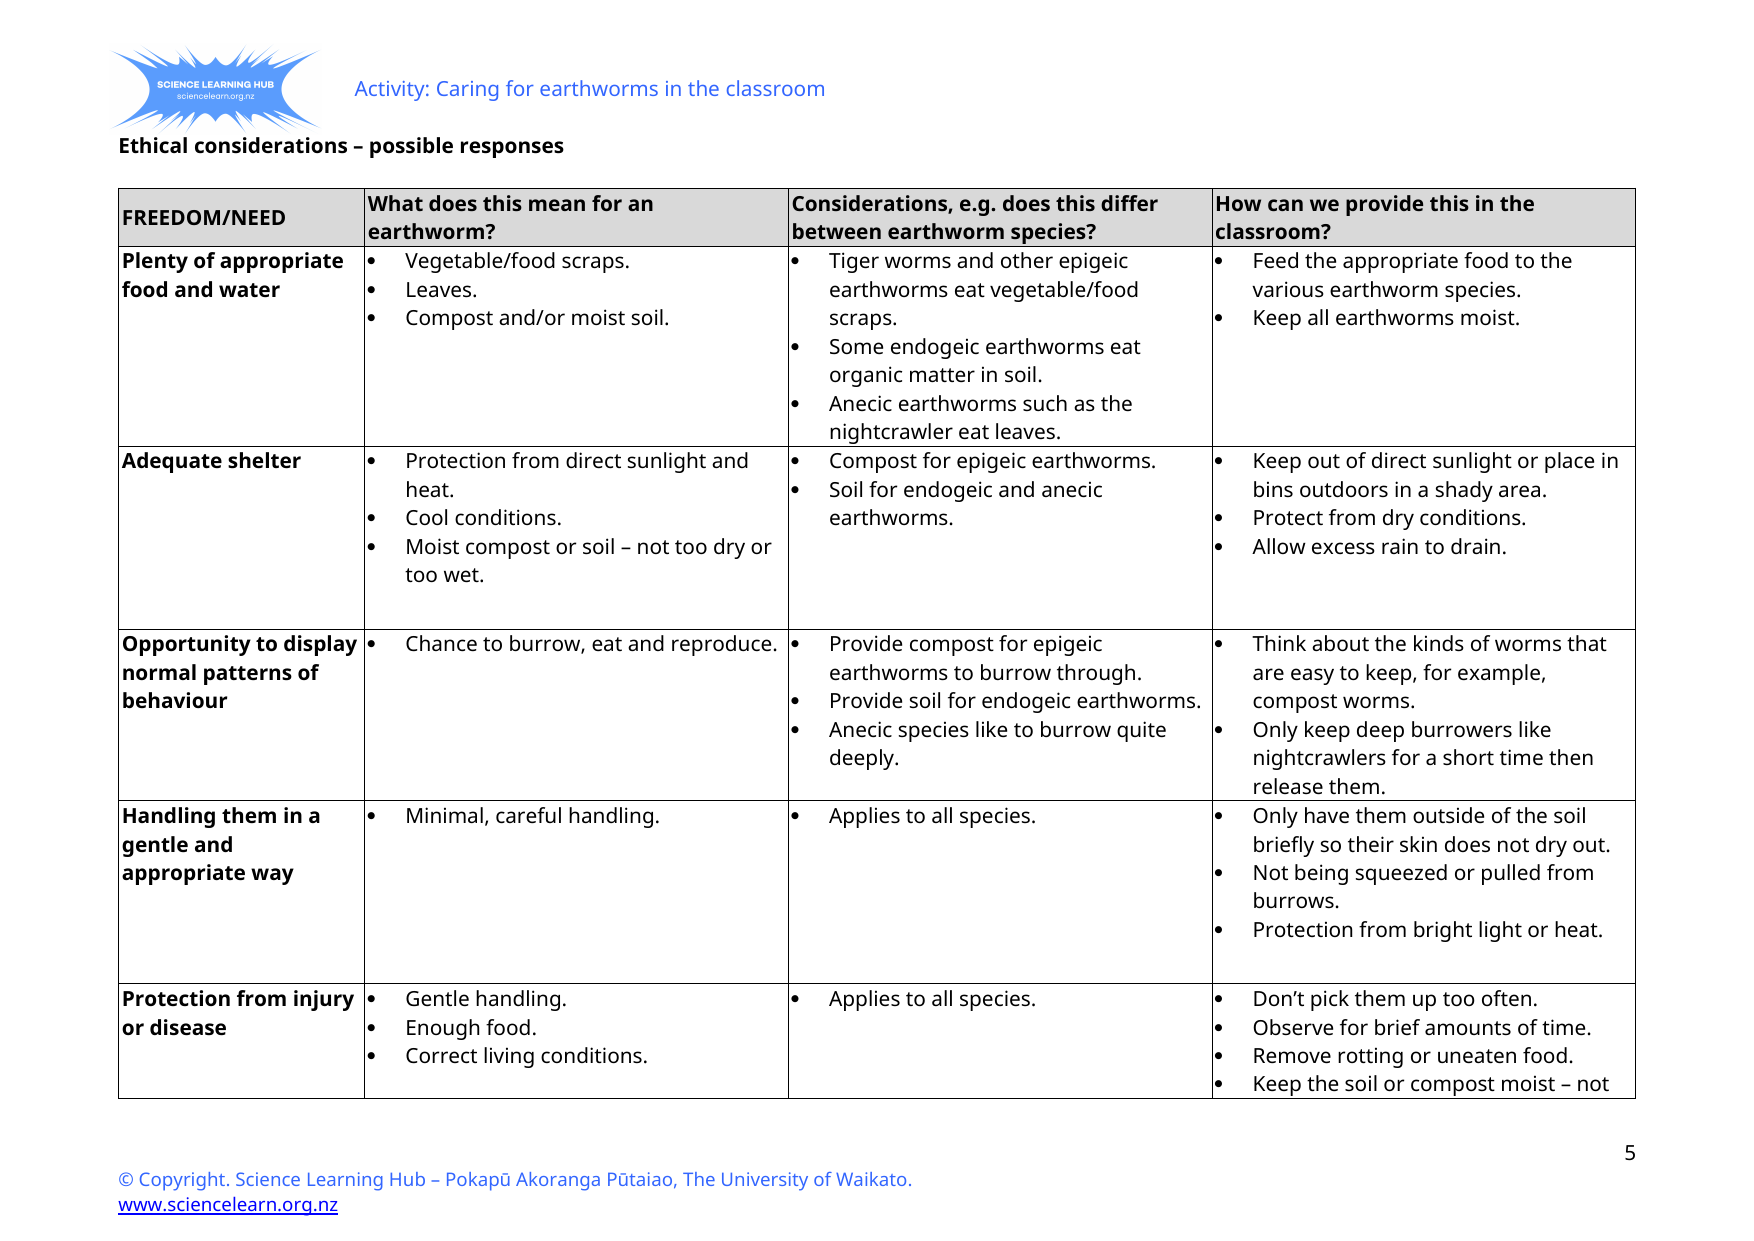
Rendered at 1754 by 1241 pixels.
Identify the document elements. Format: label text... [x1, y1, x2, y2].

table_cell Tiger worms and other epigeic earthworms eat vegetable/food scraps. Some endogeic earthworms eat organic matter in soil. Anecic earthworms such as the nightcrawler eat leaves. [789, 247, 1212, 446]
table_cell Keep out of direct sunlight or place in bins outdoors in a shady area. Protect from dry conditions. Allow excess rain to drain. [1213, 447, 1635, 628]
table_cell Vegetable/food scraps. Leaves. Compost and/or moist soil. [365, 247, 788, 446]
table_cell Compost for epigeic earthworms. Soil for endogeic and anecic earthworms. [789, 447, 1212, 628]
table_header How can we provide this in the classroom? [1213, 189, 1635, 246]
table_header What does this mean for an earthworm? [365, 189, 788, 246]
text Ethical considerations – possible responses [118, 131, 1636, 159]
table_cell Protection from direct sunlight and heat. Cool conditions. Moist compost or soil – not too dry or too wet. [365, 447, 788, 628]
table_header Considerations, e.g. does this differ between earthworm species? [789, 189, 1212, 246]
table_cell Applies to all species. [789, 984, 1212, 1098]
table_cell Protection from injury or disease [119, 984, 364, 1098]
picture [109, 43, 322, 135]
table_cell Think about the kinds of worms that are easy to keep, for example, compost worms. Only keep deep burrowers like nightcrawlers for a short time then release them. [1213, 630, 1635, 800]
table_cell Provide compost for epigeic earthworms to burrow through. Provide soil for endogeic earthworms. Anecic species like to burrow quite deeply. [789, 630, 1212, 800]
table_cell Minimal, careful handling. [365, 801, 788, 983]
table_cell Adequate shelter [119, 447, 364, 628]
table_cell Plenty of appropriate food and water [119, 247, 364, 446]
table_cell Only have them outside of the soil briefly so their skin does not dry out. Not being squeezed or pulled from burrows. Protection from bright light or heat. [1213, 801, 1635, 983]
table_cell Applies to all species. [789, 801, 1212, 983]
table_header FREEDOM/NEED [119, 189, 364, 246]
table_cell Feed the appropriate food to the various earthworm species. Keep all earthworms moist. [1213, 247, 1635, 446]
table_cell Handling them in a gentle and appropriate way [119, 801, 364, 983]
table_cell Opportunity to display normal patterns of behaviour [119, 630, 364, 800]
table_cell Chance to burrow, eat and reproduce. [365, 630, 788, 800]
table_cell Gentle handling. Enough food. Correct living conditions. [365, 984, 788, 1098]
